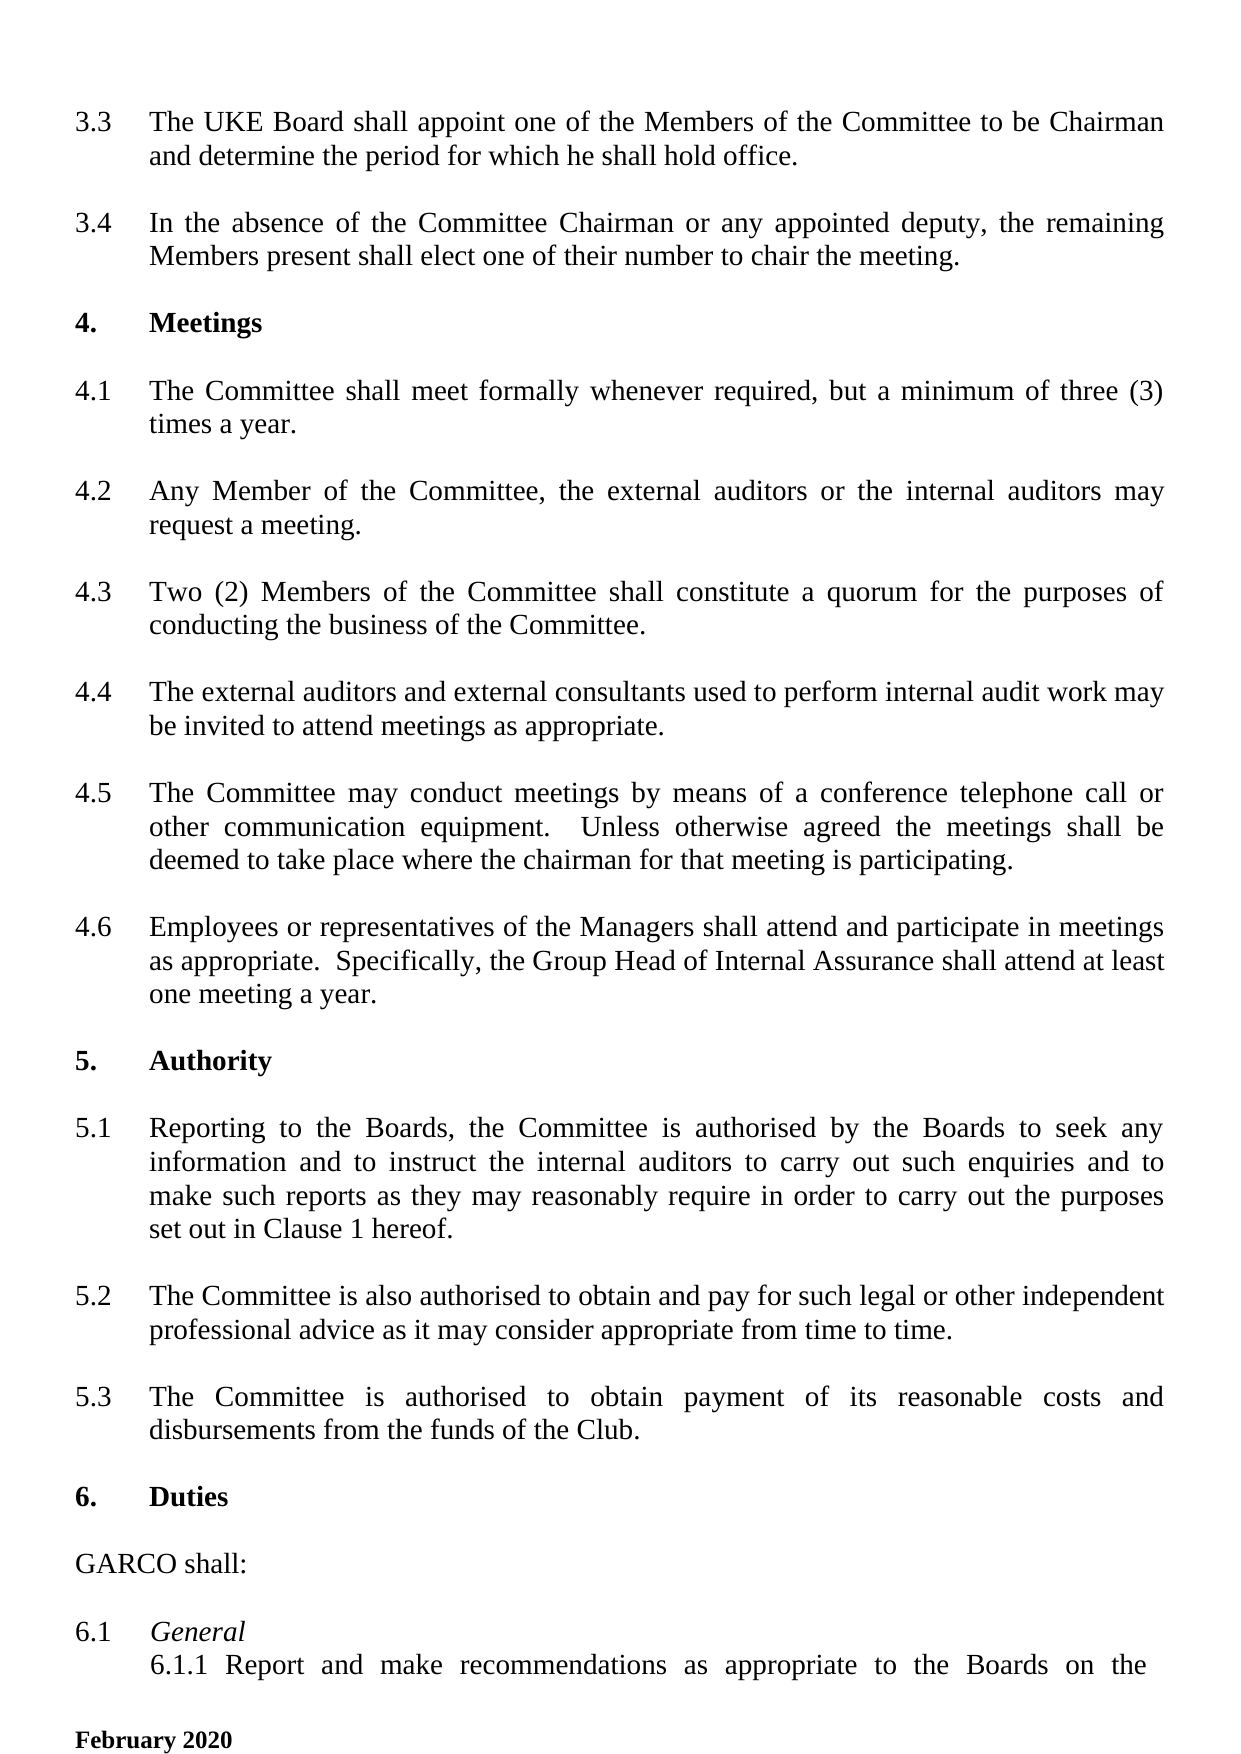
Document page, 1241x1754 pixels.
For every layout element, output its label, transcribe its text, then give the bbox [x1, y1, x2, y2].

list The Committee is also authorised to obtain and pay for such legal or other independent professional advice as it may consider appropriate from time to time. [75, 1278, 1165, 1345]
list Meetings [75, 306, 1165, 339]
list Two (2) Members of the Committee shall constitute a quorum for the purposes of conducting the business of the Committee. [75, 574, 1165, 641]
list The Committee shall meet formally whenever required, but a minimum of three (3) times a year. [75, 373, 1165, 440]
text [150, 1647, 1165, 1681]
text 6.1 General [75, 1614, 1165, 1647]
list Reporting to the Boards, the Committee is authorised by the Boards to seek any information and to instruct the internal auditors to carry out such enquiries and to make such reports as they may reasonably require in order to carry out the purposes set out in Clause 1 hereof. [75, 1111, 1165, 1245]
list In the absence of the Committee Chairman or any appointed deputy, the remaining Members present shall elect one of their number to chair the meeting. [75, 205, 1165, 272]
list Authority [75, 1043, 1165, 1077]
list The external auditors and external consultants used to perform internal audit work may be invited to attend meetings as appropriate. [75, 674, 1165, 742]
text GARCO shall: [75, 1547, 1165, 1580]
list The Committee may conduct meetings by means of a conference telephone call or other communication equipment. Unless otherwise agreed the meetings shall be deemed to take place where the chairman for that meeting is participating. [75, 775, 1165, 876]
list Employees or representatives of the Managers shall attend and participate in meetings as appropriate. Specifically, the Group Head of Internal Assurance shall attend at least one meeting a year. [75, 909, 1165, 1010]
list The Committee is authorised to obtain payment of its reasonable costs and disbursements from the funds of the Club. [75, 1379, 1165, 1446]
list Any Member of the Committee, the external auditors or the internal auditors may request a meeting. [75, 473, 1165, 540]
list The UKE Board shall appoint one of the Members of the Committee to be Chairman and determine the period for which he shall hold office. [75, 104, 1165, 171]
list Duties [75, 1479, 1165, 1513]
